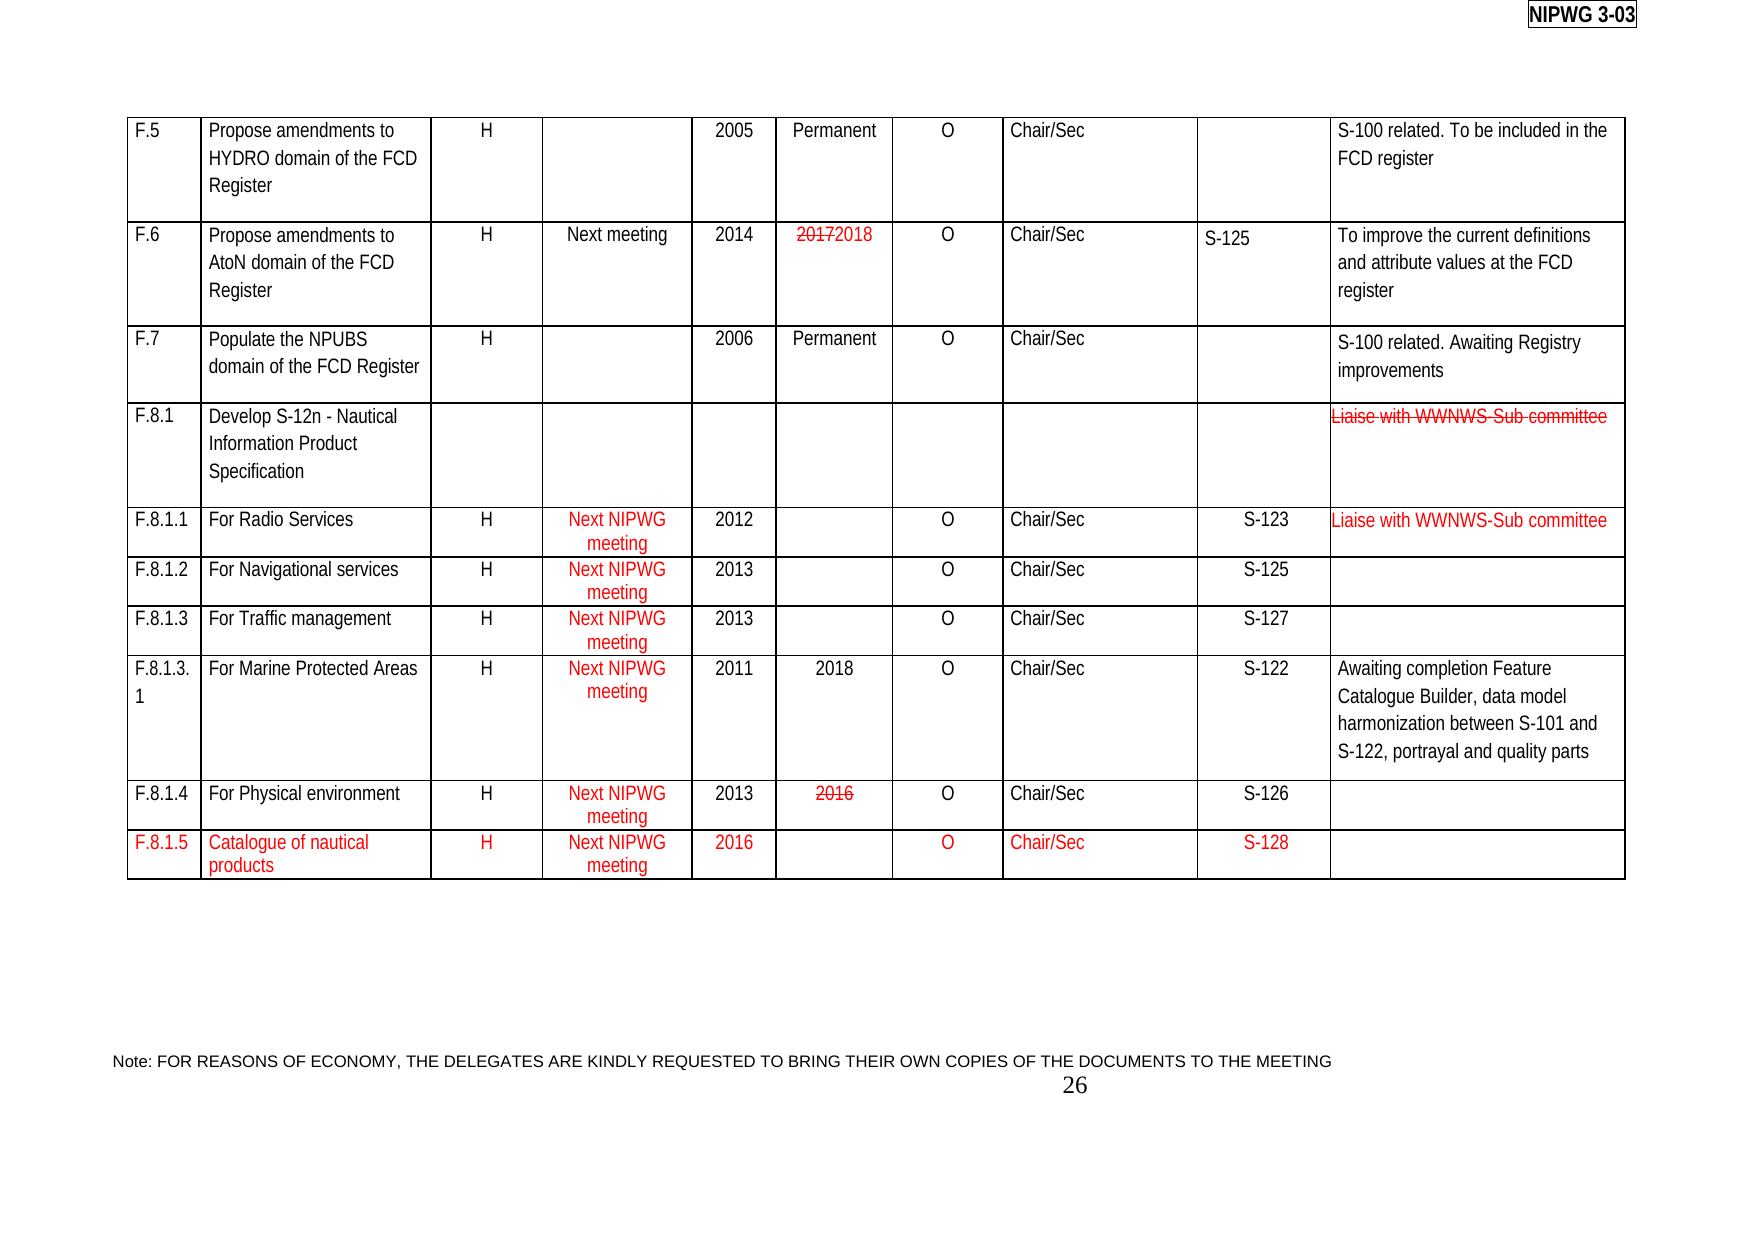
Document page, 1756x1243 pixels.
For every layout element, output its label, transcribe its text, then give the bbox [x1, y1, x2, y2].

table_cell Next NIPWG meeting [543, 607, 691, 655]
table_cell Chair/Sec [1004, 831, 1197, 878]
table_cell Next NIPWG meeting [543, 831, 691, 878]
table_cell O [893, 831, 1002, 878]
table_cell Chair/Sec [1004, 223, 1197, 325]
table_cell [432, 404, 542, 506]
table_cell Next meeting [543, 223, 691, 325]
table_cell [1331, 558, 1624, 605]
table_cell For Traffic management [202, 607, 430, 655]
table_cell Liaise with WWNWS-Sub committee [1331, 508, 1624, 556]
table_cell 2016 [777, 781, 892, 829]
table_cell F.5 [128, 118, 200, 221]
table_cell O [893, 118, 1002, 221]
table_cell 2013 [693, 558, 775, 605]
table_cell [1331, 607, 1624, 655]
table_cell S-128 [1198, 831, 1330, 878]
table_cell H [432, 656, 542, 780]
table_cell O [893, 781, 1002, 829]
table_cell [693, 404, 775, 506]
table_cell O [893, 327, 1002, 402]
table_cell O [893, 607, 1002, 655]
table_cell [893, 404, 1002, 506]
table_cell Next NIPWG meeting [543, 781, 691, 829]
table_cell F.7 [128, 327, 200, 402]
table_cell F.8.1.1 [128, 508, 200, 556]
table_cell To improve the current definitions and attribute values at the FCD register [1331, 223, 1624, 325]
table_cell Chair/Sec [1004, 656, 1197, 780]
table_cell F.8.1.2 [128, 558, 200, 605]
table_cell Chair/Sec [1004, 327, 1197, 402]
table_cell Permanent [777, 118, 892, 221]
table_cell For Marine Protected Areas [202, 656, 430, 780]
table_cell [777, 558, 892, 605]
table_cell H [432, 118, 542, 221]
table_cell F.8.1.4 [128, 781, 200, 829]
table_cell [543, 404, 691, 506]
table_cell [543, 327, 691, 402]
table_cell [777, 404, 892, 506]
table_cell [1198, 118, 1330, 221]
table_cell 2006 [693, 327, 775, 402]
table_cell H [432, 558, 542, 605]
table_cell S-126 [1198, 781, 1330, 829]
table_cell 2012 [693, 508, 775, 556]
table_cell S-127 [1198, 607, 1330, 655]
table_cell Next NIPWG meeting [543, 508, 691, 556]
table_cell S-125 [1198, 558, 1330, 605]
table_cell 2005 [693, 118, 775, 221]
table_cell [1198, 404, 1330, 506]
table_cell F.8.1.3 [128, 607, 200, 655]
table_cell H [432, 508, 542, 556]
table_cell S-123 [1198, 508, 1330, 556]
table_cell F.8.1 [128, 404, 200, 506]
table_cell [777, 508, 892, 556]
table_cell S-122 [1198, 656, 1330, 780]
table_cell 2016 [693, 831, 775, 878]
table_cell For Radio Services [202, 508, 430, 556]
table_cell Chair/Sec [1004, 118, 1197, 221]
table_cell H [432, 223, 542, 325]
table_cell Populate the NPUBS domain of the FCD Register [202, 327, 430, 402]
table_cell F.6 [128, 223, 200, 325]
table_cell F.8.1.5 [128, 831, 200, 878]
table_cell O [893, 508, 1002, 556]
table_cell Chair/Sec [1004, 508, 1197, 556]
table_cell Next NIPWG meeting [543, 656, 691, 780]
table_cell [543, 118, 691, 221]
table_cell H [432, 607, 542, 655]
table_cell S-100 related. To be included in the FCD register [1331, 118, 1624, 221]
table_cell Propose amendments to AtoN domain of the FCD Register [202, 223, 430, 325]
table_cell O [893, 656, 1002, 780]
table_cell Next NIPWG meeting [543, 558, 691, 605]
table_cell H [432, 781, 542, 829]
table_cell Chair/Sec [1004, 607, 1197, 655]
table_cell [777, 607, 892, 655]
table_cell H [432, 831, 542, 878]
table_cell Permanent [777, 327, 892, 402]
table_cell S-100 related. Awaiting Registry improvements [1331, 327, 1624, 402]
table_cell [1004, 404, 1197, 506]
table_cell F.8.1.3. 1 [128, 656, 200, 780]
table_cell For Physical environment [202, 781, 430, 829]
table_cell [777, 831, 892, 878]
table_cell Chair/Sec [1004, 558, 1197, 605]
table_cell Catalogue of nautical products [202, 831, 430, 878]
table_cell 2013 [693, 781, 775, 829]
table_cell For Navigational services [202, 558, 430, 605]
table_cell O [893, 558, 1002, 605]
table_cell 2013 [693, 607, 775, 655]
table_cell [1198, 327, 1330, 402]
table_cell [1331, 781, 1624, 829]
table_cell Awaiting completion Feature Catalogue Builder, data model harmonization between S-101 and S-122, portrayal and quality parts [1331, 656, 1624, 780]
table_cell 2018 [777, 656, 892, 780]
table_cell Develop S-12n - Nautical Information Product Specification [202, 404, 430, 506]
table_cell 2014 [693, 223, 775, 325]
table_cell [1331, 831, 1624, 878]
table_cell O [893, 223, 1002, 325]
table_cell Chair/Sec [1004, 781, 1197, 829]
table_cell 20172018 [777, 223, 892, 325]
table_cell H [432, 327, 542, 402]
table_cell S-125 [1198, 223, 1330, 325]
table_cell Liaise with WWNWS-Sub committee [1331, 404, 1624, 506]
table_cell 2011 [693, 656, 775, 780]
table_cell Propose amendments to HYDRO domain of the FCD Register [202, 118, 430, 221]
